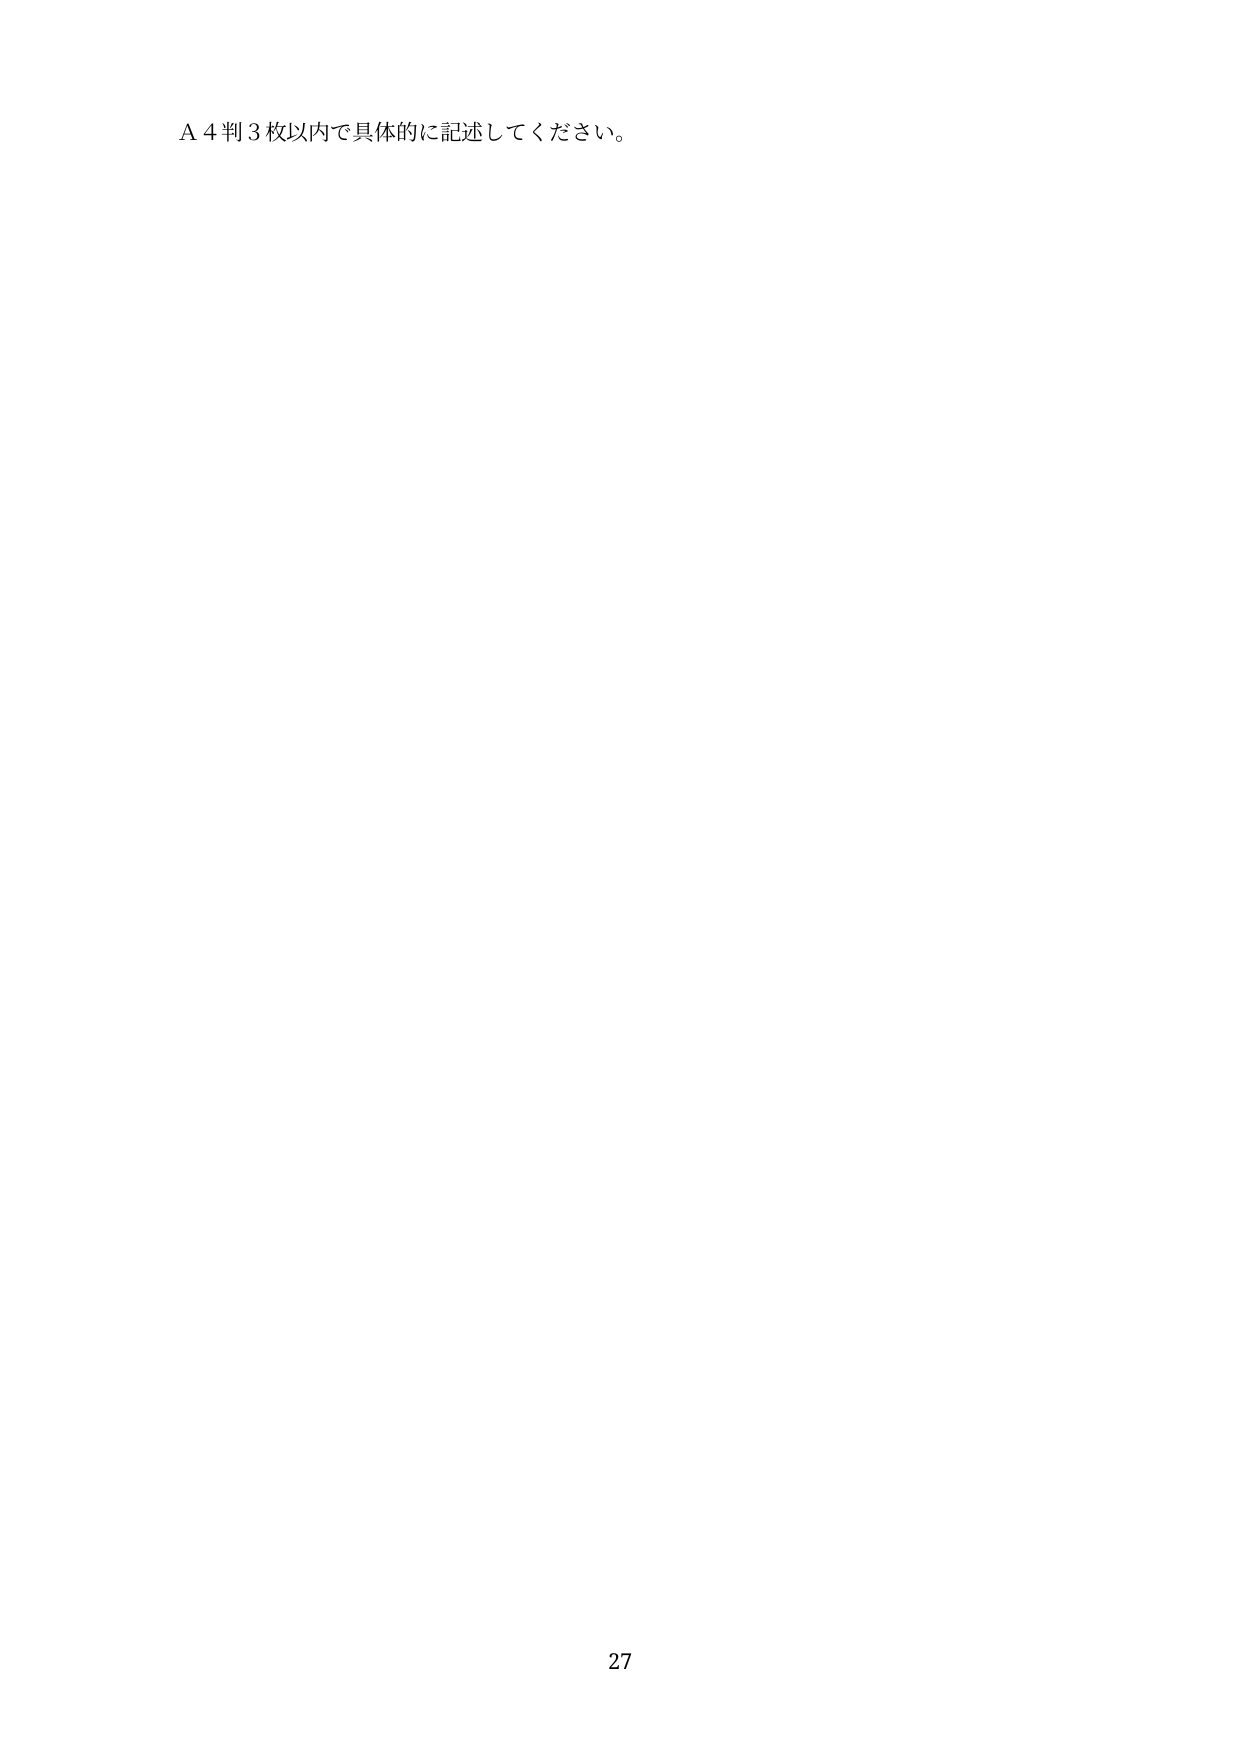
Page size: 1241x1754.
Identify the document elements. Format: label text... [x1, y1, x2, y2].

text Ａ４判３枚以内で具体的に記述してください。 [177, 112, 1063, 148]
